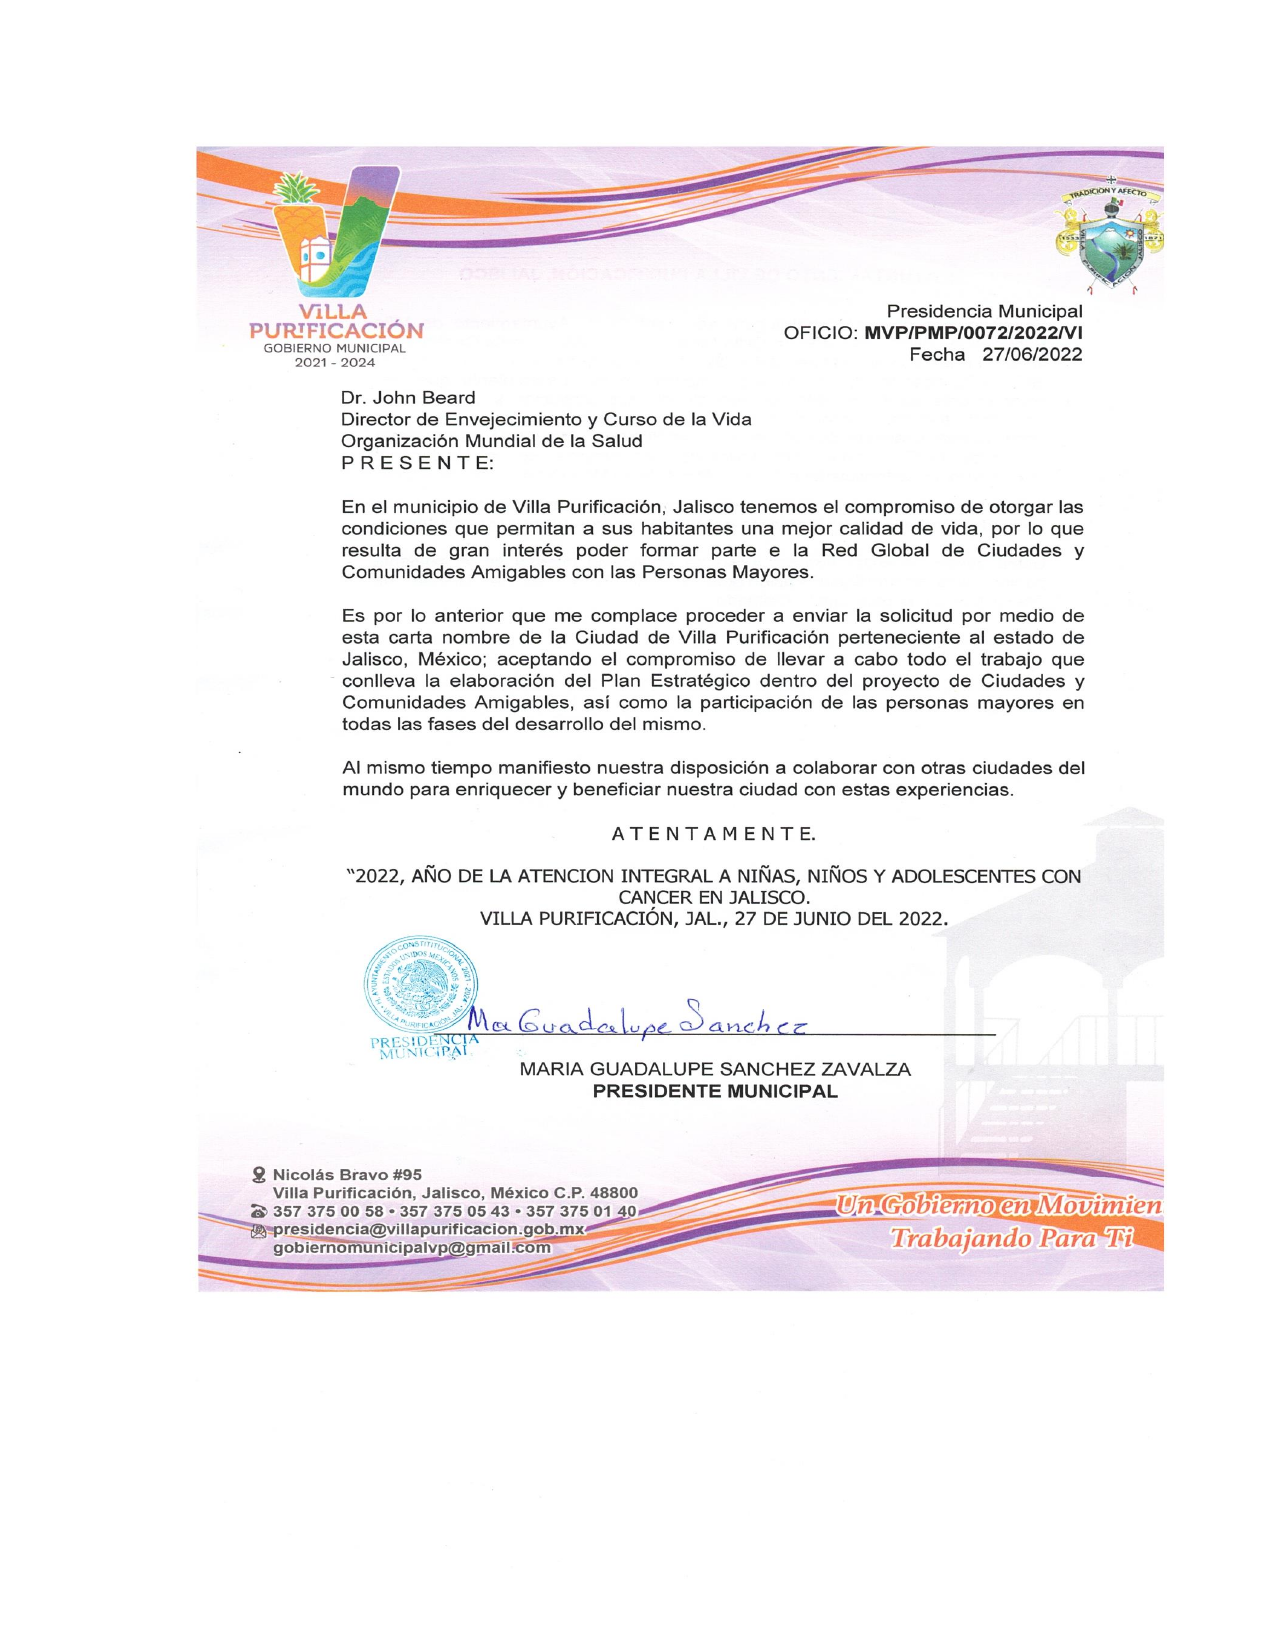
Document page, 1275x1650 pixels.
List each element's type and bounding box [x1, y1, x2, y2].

picture [151, 134, 1178, 1599]
